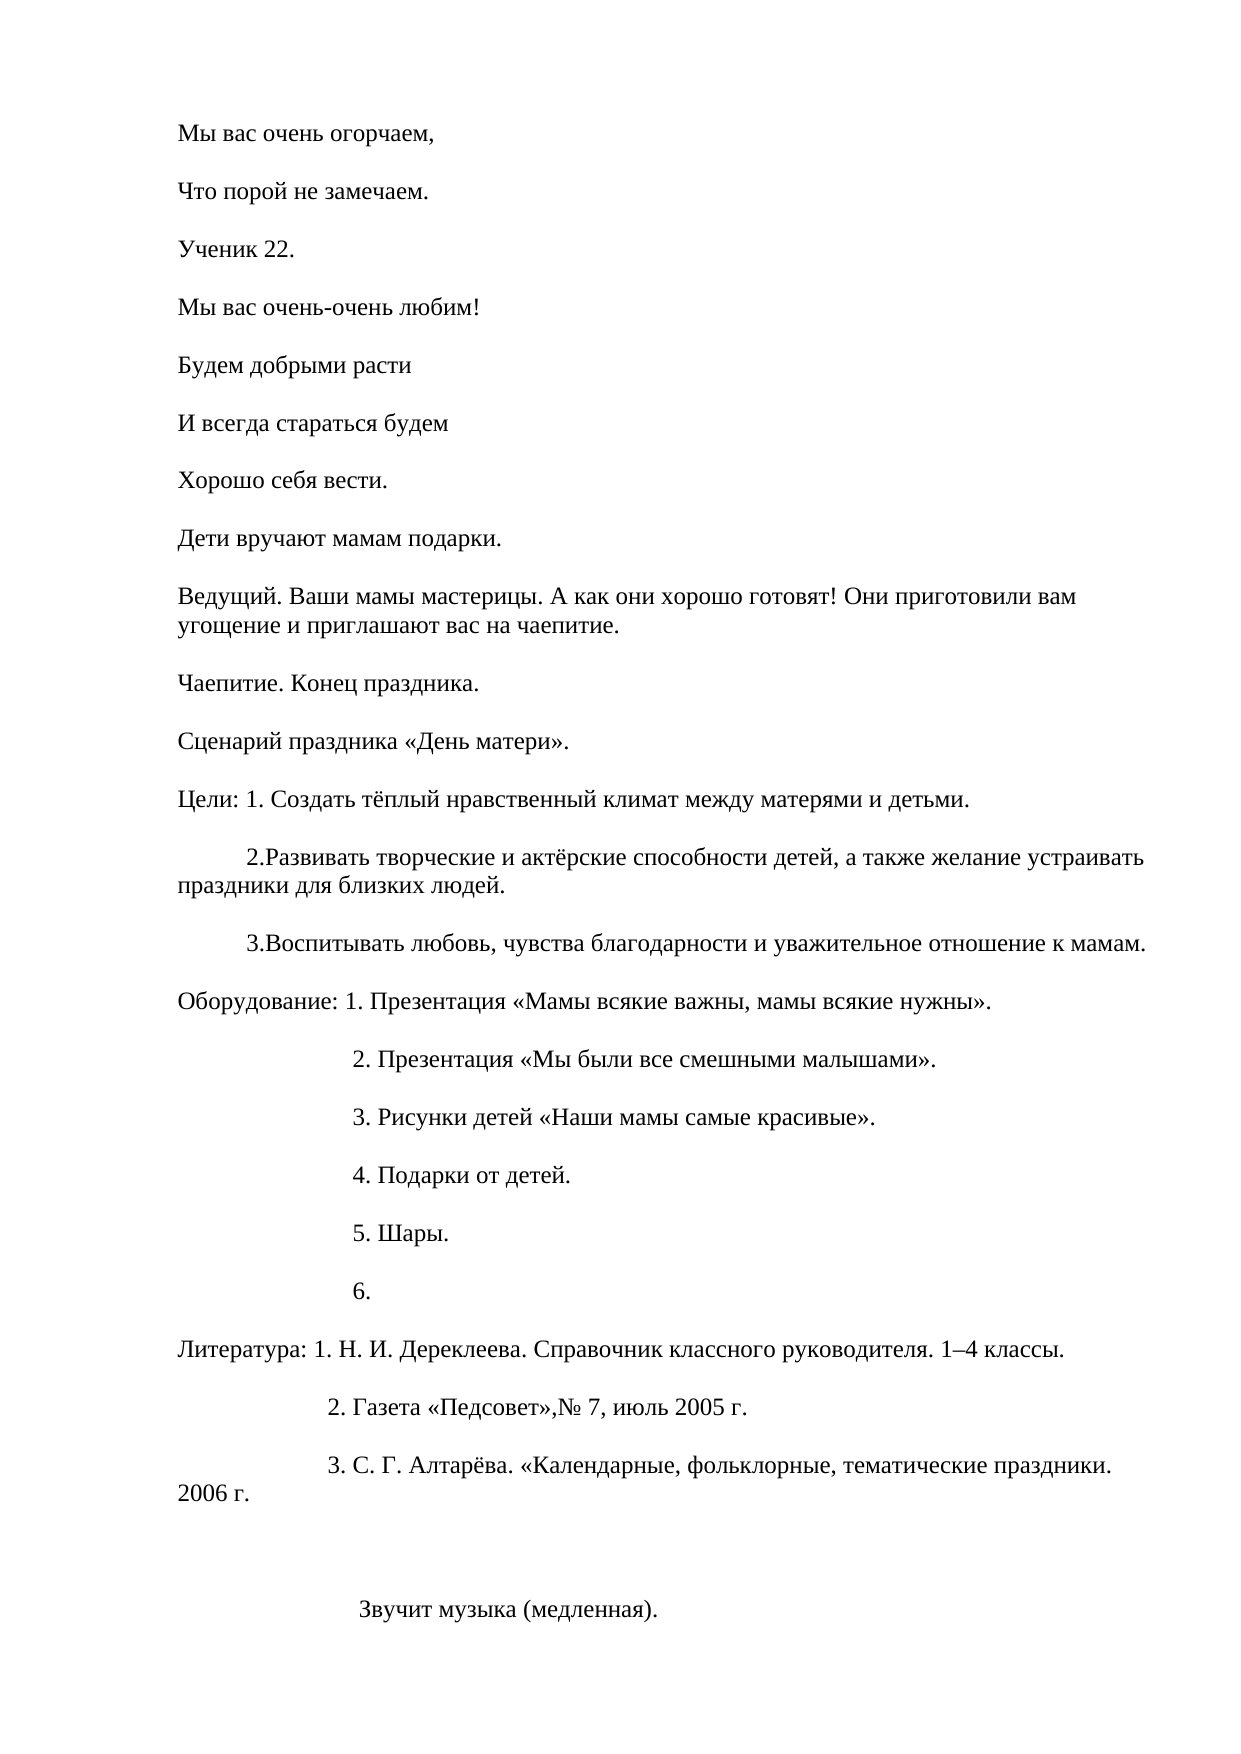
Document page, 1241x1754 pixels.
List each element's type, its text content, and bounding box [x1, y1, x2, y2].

text 3.Воспитывать любовь, чувства благодарности и уважительное отношение к мамам. [177, 928, 1152, 957]
text Ведущий. Ваши мамы мастерицы. А как они хорошо готовят! Они приготовили вам угощение и приглашают вас на чаепитие. [177, 581, 1152, 639]
text 3. Рисунки детей «Наши мамы самые красивые». [177, 1102, 1152, 1131]
text Хорошо себя вести. [177, 466, 1152, 494]
text Что порой не замечаем. [177, 176, 1152, 205]
text 6. [177, 1276, 1152, 1305]
text Литература: 1. Н. И. Дереклеева. Справочник классного руководителя. 1–4 классы. [177, 1334, 1152, 1363]
text 4. Подарки от детей. [177, 1160, 1152, 1189]
text Мы вас очень огорчаем, [177, 118, 1152, 147]
text Чаепитие. Конец праздника. [177, 668, 1152, 697]
text 2. Презентация «Мы были все смешными малышами». [177, 1044, 1152, 1073]
text 2.Развивать творческие и актёрские способности детей, а также желание устраивать праздники для близких людей. [177, 842, 1152, 899]
text Звучит музыка (медленная). [177, 1594, 1152, 1623]
text Будем добрыми расти [177, 350, 1152, 378]
text Дети вручают мамам подарки. [177, 523, 1152, 552]
text Мы вас очень-очень любим! [177, 292, 1152, 321]
text 3. С. Г. Алтарёва. «Календарные, фольклорные, тематические праздники. 2006 г. [177, 1450, 1152, 1507]
text Цели: 1. Создать тёплый нравственный климат между матерями и детьми. [177, 784, 1152, 813]
text Оборудование: 1. Презентация «Мамы всякие важны, мамы всякие нужны». [177, 986, 1152, 1015]
text И всегда стараться будем [177, 408, 1152, 436]
text 5. Шары. [177, 1218, 1152, 1247]
text 2. Газета «Педсовет»,№ 7, июль 2005 г. [177, 1392, 1152, 1421]
text Сценарий праздника «День матери». [177, 726, 1152, 755]
text Ученик 22. [177, 234, 1152, 263]
